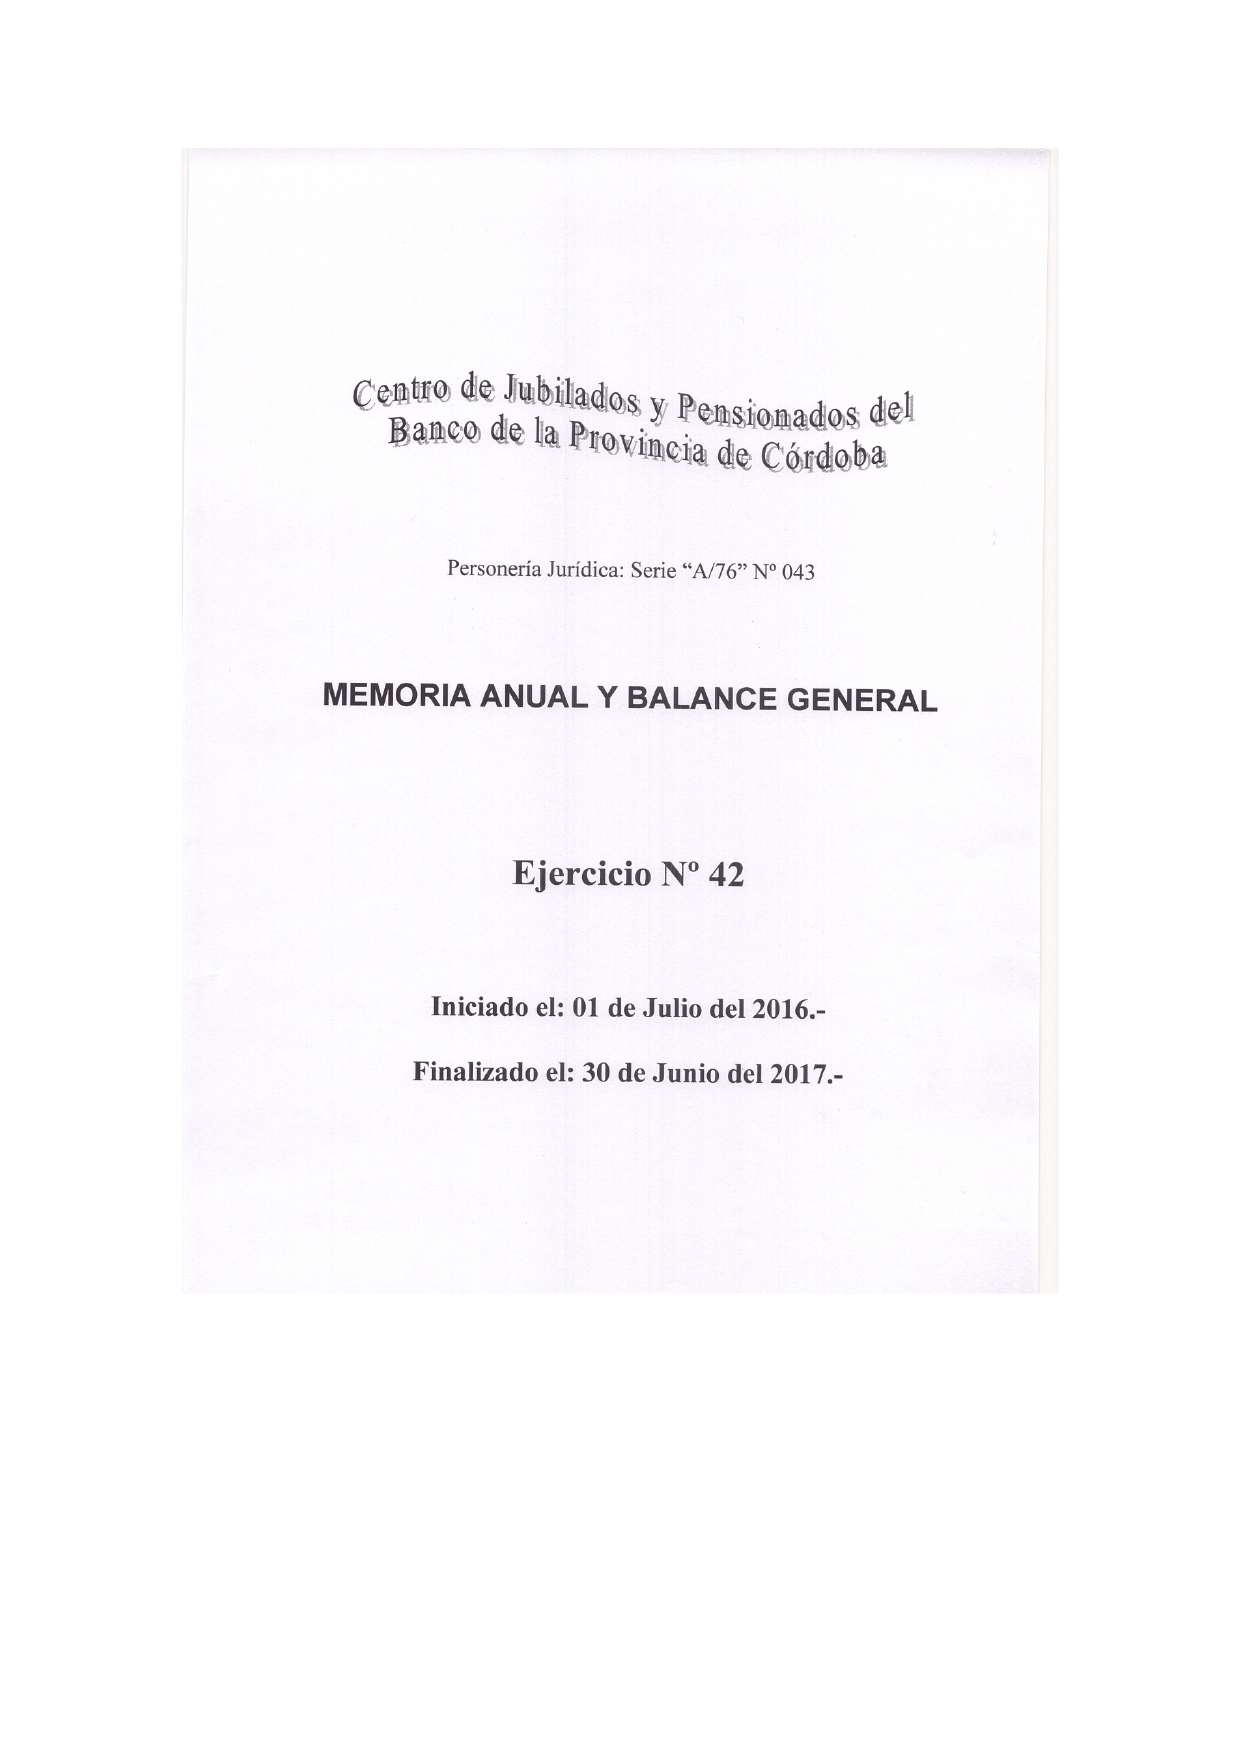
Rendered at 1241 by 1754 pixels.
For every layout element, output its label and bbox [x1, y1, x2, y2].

picture [177, 147, 1063, 1294]
